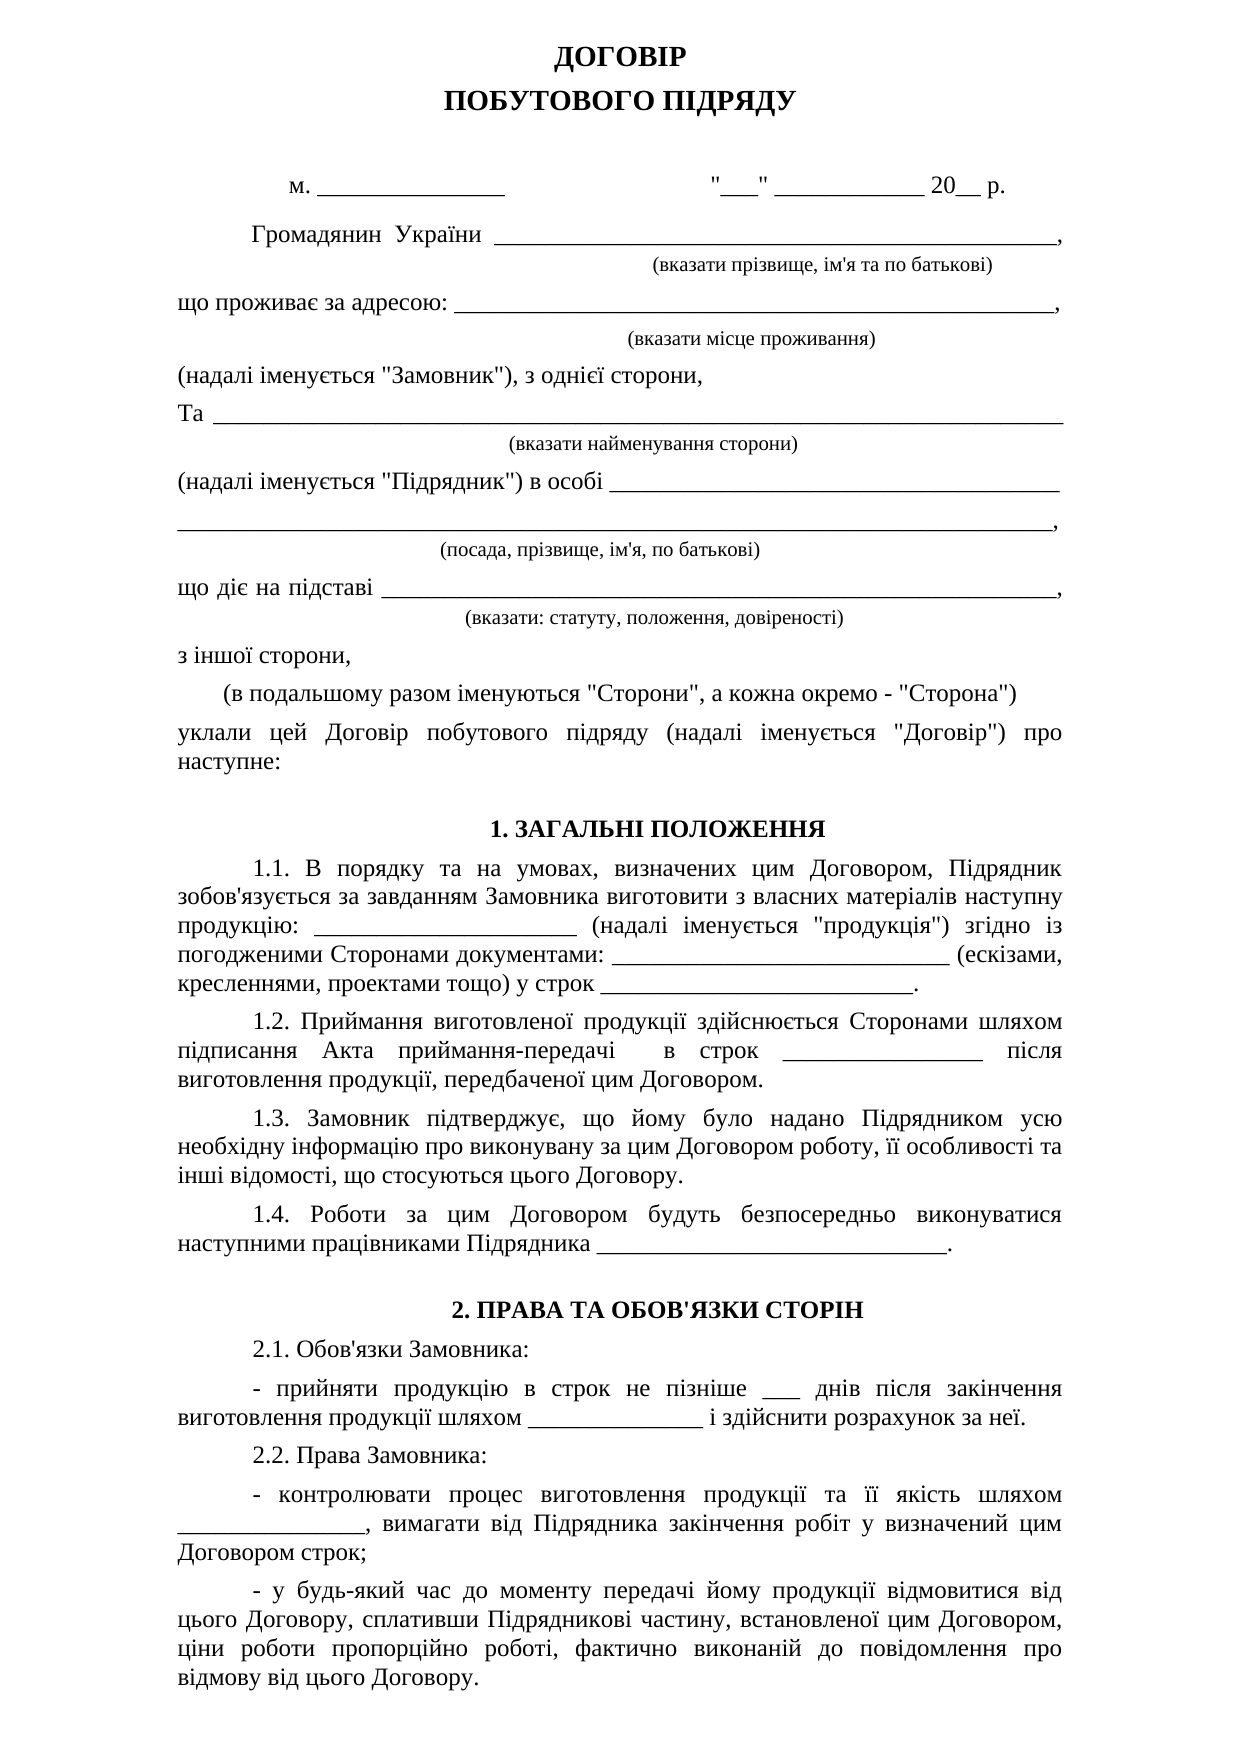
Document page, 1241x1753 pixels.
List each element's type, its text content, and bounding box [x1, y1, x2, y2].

text 1. ЗАГАЛЬНІ ПОЛОЖЕННЯ [177, 814, 1063, 843]
text - контролювати процес виготовлення продукції та її якість шляхом _______________, вимагати від Підрядника закінчення робіт у визначений цим Договором строк; [177, 1479, 1063, 1566]
text ______________________________________________________________________, (посада, прізвище, ім'я, по батькові) [177, 505, 1063, 562]
table_header м. _______________ [166, 161, 627, 209]
text - у будь-який час до моменту передачі йому продукції відмовитися від цього Договору, сплативши Підрядникові частину, встановленої цим Договором, ціни роботи пропорційно роботі, фактично виконаній до повідомлення про відмову від цього Договору. [177, 1576, 1063, 1691]
text уклали цей Договір побутового підряду (надалі іменується "Договір") про наступне: [177, 717, 1063, 775]
text Та ____________________________________________________________________ (вказати найменування сторони) [177, 398, 1063, 456]
text 1.1. В порядку та на умовах, визначених цим Договором, Підрядник зобов'язується за завданням Замовника виготовити з власних матеріалів наступну продукцію: _____________________ (надалі іменується "продукція") згідно із погодженими Сторонами документами: ___________________________ (ескізами, кресленнями, проектами тощо) у строк _________________________. [177, 853, 1063, 996]
text 2.2. Права Замовника: [177, 1441, 1063, 1469]
text 1.3. Замовник підтверджує, що йому було надано Підрядником усю необхідну інформацію про виконувану за цим Договором роботу, її особливості та інші відомості, що стосуються цього Договору. [177, 1103, 1063, 1189]
text що проживає за адресою: ________________________________________________, [177, 287, 1063, 316]
text (в подальшому разом іменуються "Сторони", а кожна окремо - "Сторона") [177, 678, 1063, 707]
text з іншої сторони, [177, 640, 1063, 668]
text - прийняти продукцію в строк не пізніше ___ днів після закінчення виготовлення продукції шляхом ______________ і здійснити розрахунок за неї. [177, 1373, 1063, 1431]
text 1.4. Роботи за цим Договором будуть безпосередньо виконуватися наступними працівниками Підрядника ____________________________. [177, 1199, 1063, 1256]
text Громадянин України _____________________________________________, (вказати прізвище, ім'я та по батькові) [177, 219, 1063, 277]
text що діє на підставі ______________________________________________________, (вказати: статуту, положення, довіреності) [177, 572, 1063, 630]
text ДОГОВІР [177, 39, 1063, 73]
text ПОБУТОВОГО ПІДРЯДУ [177, 83, 1063, 117]
text (надалі іменується "Замовник"), з однієї сторони, [177, 360, 1063, 388]
text 2.1. Обов'язки Замовника: [177, 1334, 1063, 1363]
text (надалі іменується "Підрядник") в особі ____________________________________ [177, 466, 1063, 495]
text 2. ПРАВА ТА ОБОВ'ЯЗКИ СТОРІН [177, 1296, 1063, 1324]
text (вказати місце проживання) [552, 326, 1063, 350]
text 1.2. Приймання виготовленої продукції здійснюється Сторонами шляхом підписання Акта приймання-передачі в строк ________________ після виготовлення продукції, передбаченої цим Договором. [177, 1006, 1063, 1093]
table_header "___" ____________ 20__ р. [627, 161, 1088, 209]
